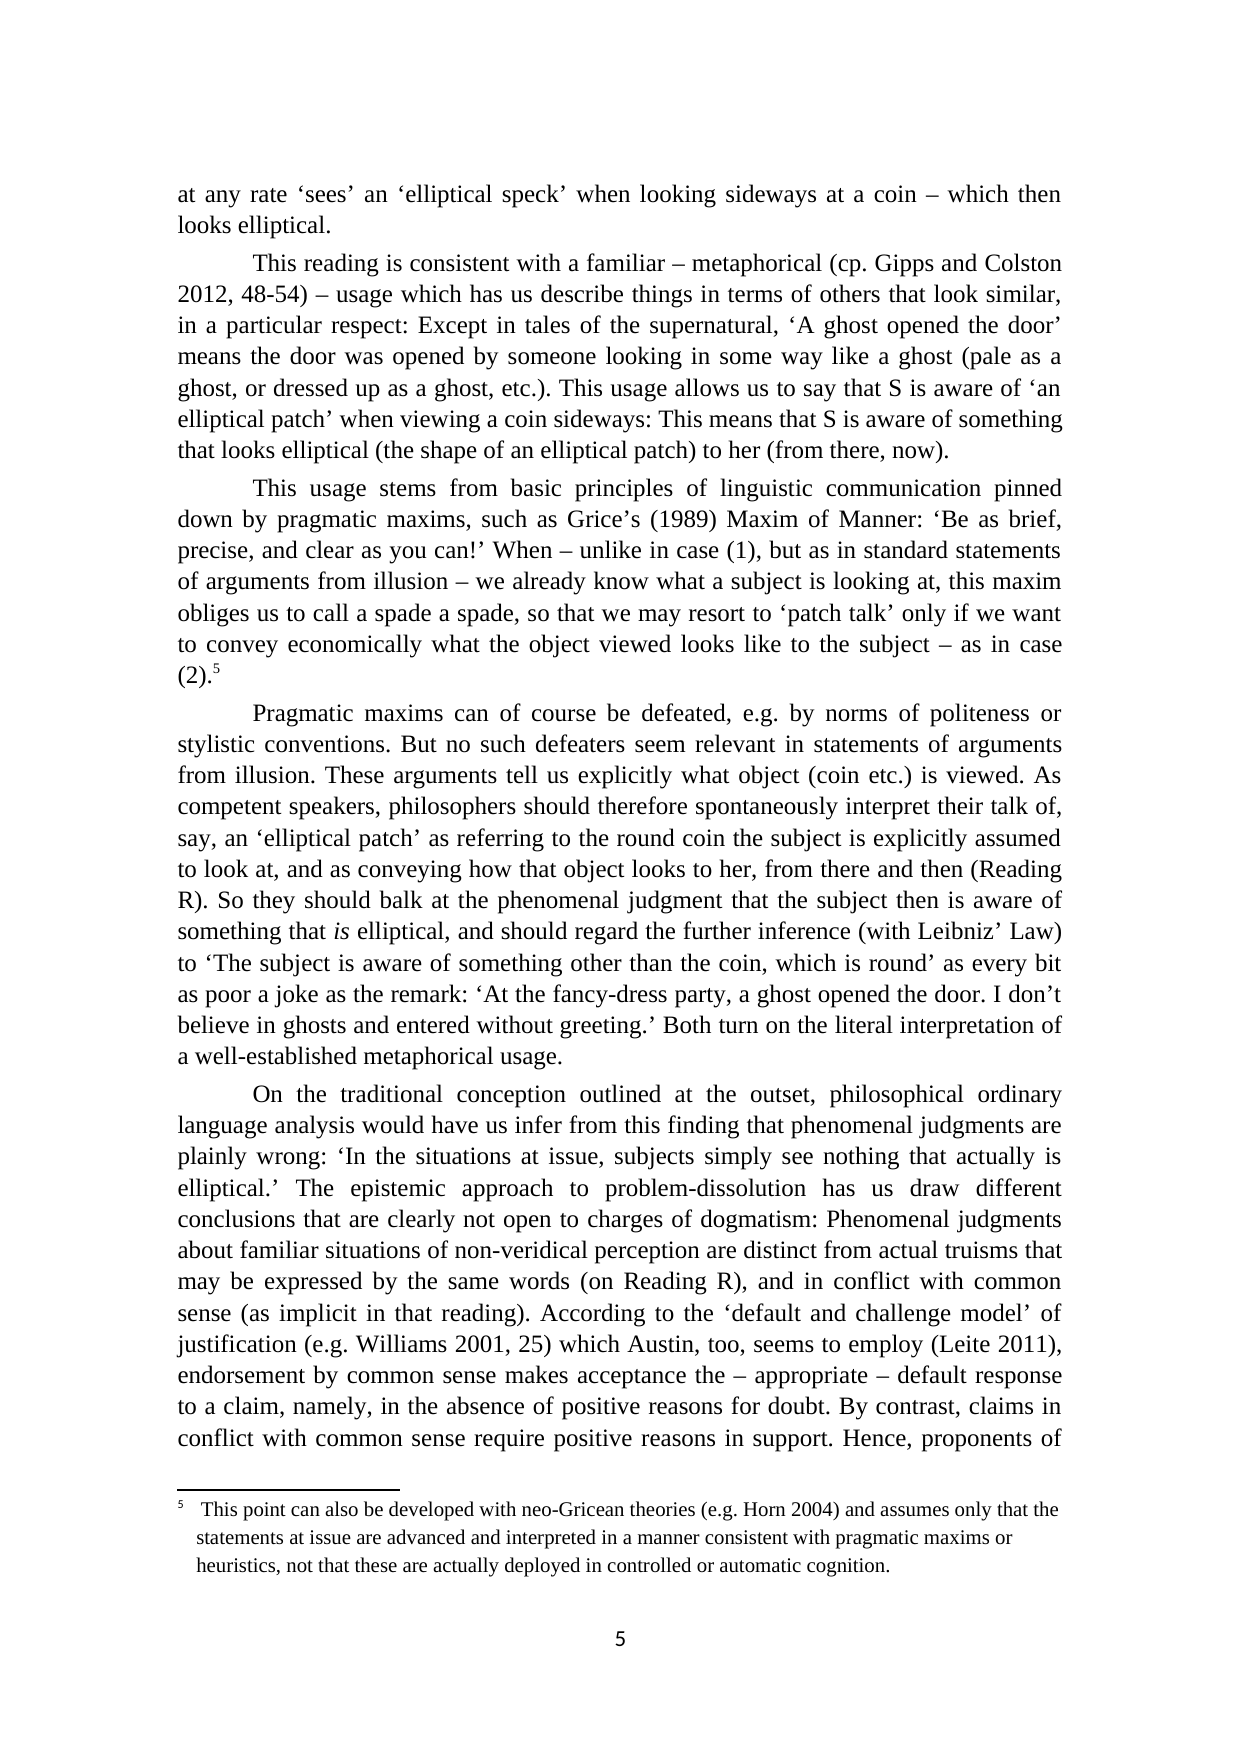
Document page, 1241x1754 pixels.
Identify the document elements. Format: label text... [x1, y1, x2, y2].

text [177, 177, 1063, 240]
text This usage stems from basic principles of linguistic communication pinned down by pragmatic maxims, such as Grice’s (1989) Maxim of Manner: ‘Be as brief, precise, and clear as you can!’ When – unlike in case (1), but as in standard statements of arguments from illusion – we already know what a subject is looking at, this maxim obliges us to call a spade a spade, so that we may resort to ‘patch talk’ only if we want to convey economically what the object viewed looks like to the subject – as in case (2). [177, 471, 1063, 690]
text This reading is consistent with a familiar – metaphorical (cp. Gipps and Colston 2012, 48-54) – usage which has us describe things in terms of others that look similar, in a particular respect: Except in tales of the supernatural, ‘A ghost opened the door’ means the door was opened by someone looking in some way like a ghost (pale as a ghost, or dressed up as a ghost, etc.). This usage allows us to say that S is aware of ‘an elliptical patch’ when viewing a coin sideways: This means that S is aware of something that looks elliptical (the shape of an elliptical patch) to her (from there, now). [177, 246, 1063, 465]
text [177, 1077, 1063, 1452]
text Pragmatic maxims can of course be defeated, e.g. by norms of politeness or stylistic conventions. But no such defeaters seem relevant in statements of arguments from illusion. These arguments tell us explicitly what object (coin etc.) is viewed. As competent speakers, philosophers should therefore spontaneously interpret their talk of, say, an ‘elliptical patch’ as referring to the round coin the subject is explicitly assumed to look at, and as conveying how that object looks to her, from there and then (Reading R). So they should balk at the phenomenal judgment that the subject then is aware of something that is elliptical, and should regard the further inference (with Leibniz’ Law) to ‘The subject is aware of something other than the coin, which is round’ as every bit as poor a joke as the remark: ‘At the fancy-dress party, a ghost opened the door. I don’t believe in ghosts and entered without greeting.’ Both turn on the literal interpretation of a well-established metaphorical usage. [177, 696, 1063, 1071]
